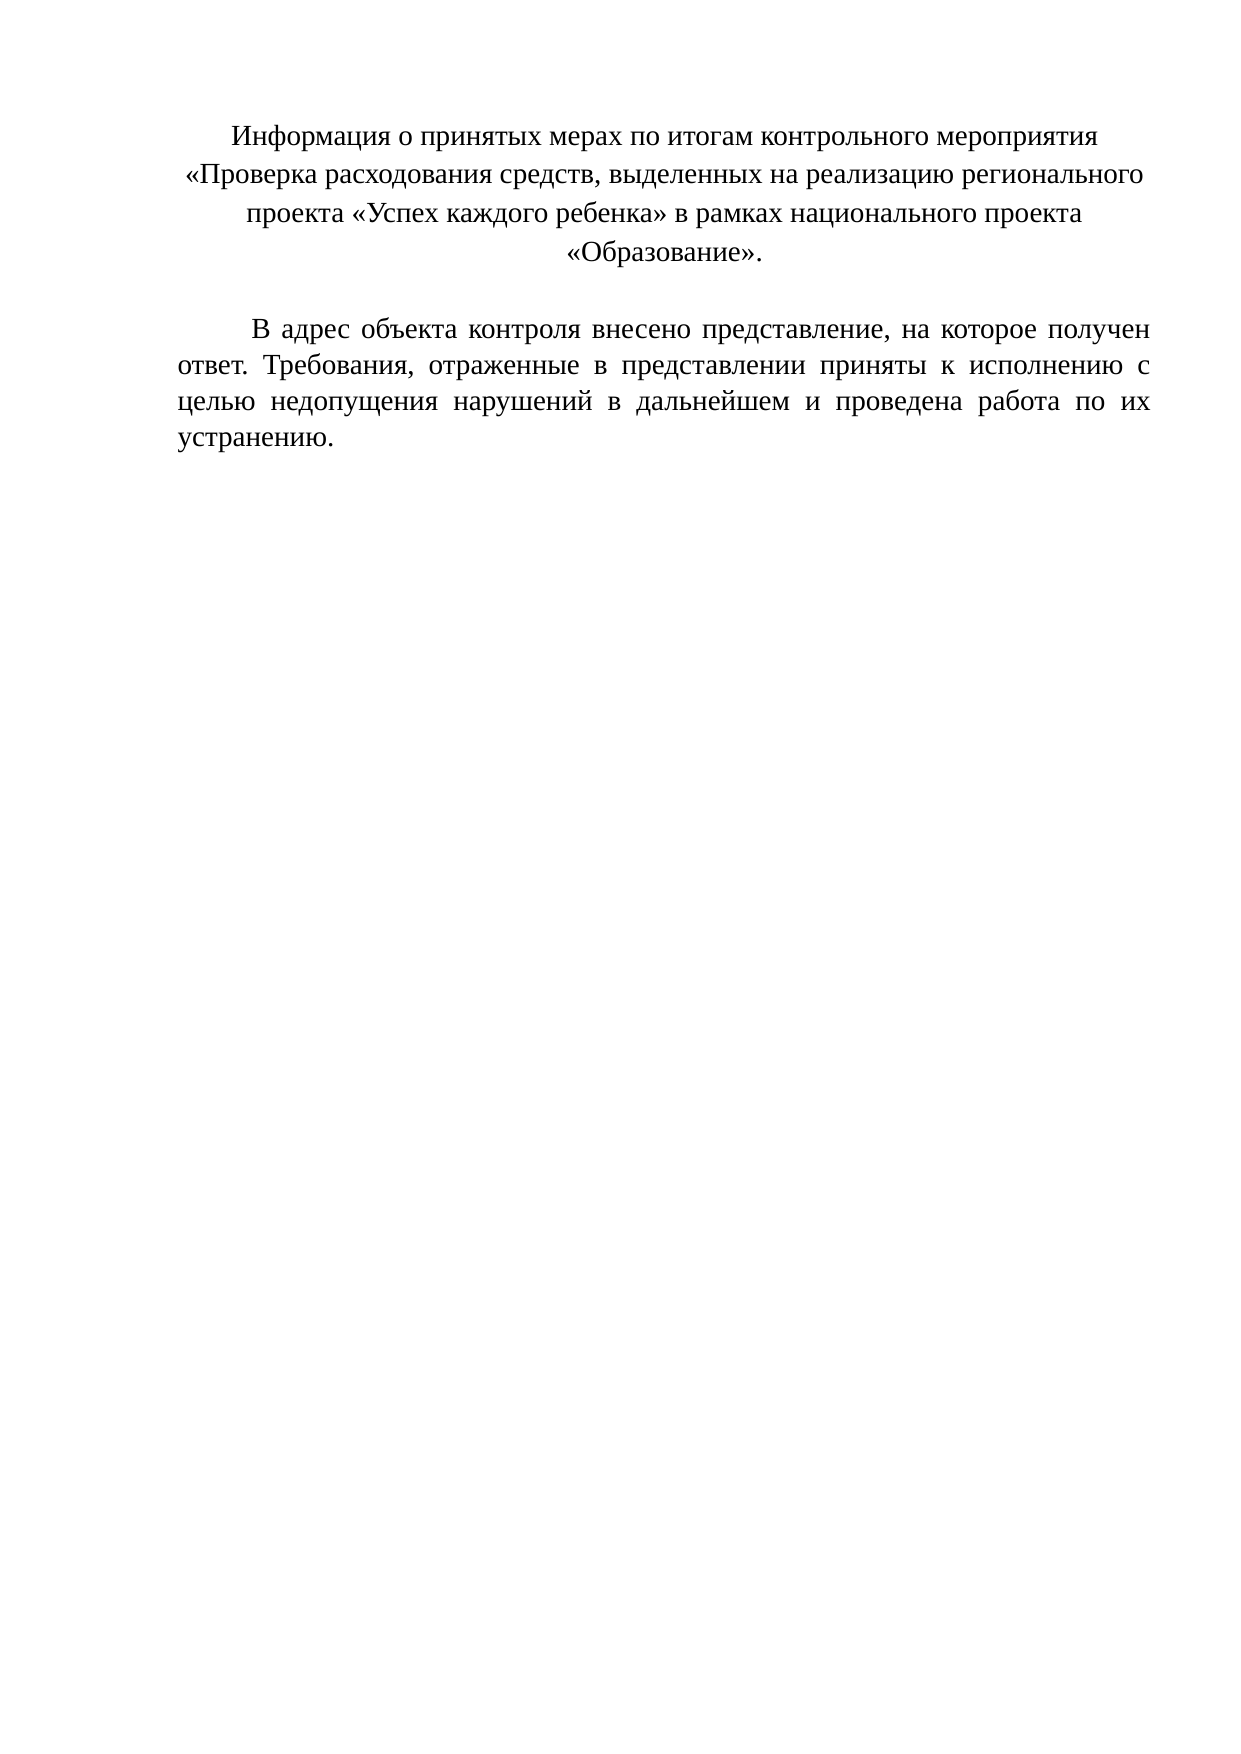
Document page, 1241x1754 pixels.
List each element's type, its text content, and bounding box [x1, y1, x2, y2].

text В адрес объекта контроля внесено представление, на которое получен ответ. Требования, отраженные в представлении приняты к исполнению с целью недопущения нарушений в дальнейшем и проведена работа по их устранению. [177, 311, 1152, 453]
text Информация о принятых мерах по итогам контрольного мероприятия «Проверка расходования средств, выделенных на реализацию регионального проекта «Успех каждого ребенка» в рамках национального проекта «Образование». [177, 118, 1152, 267]
